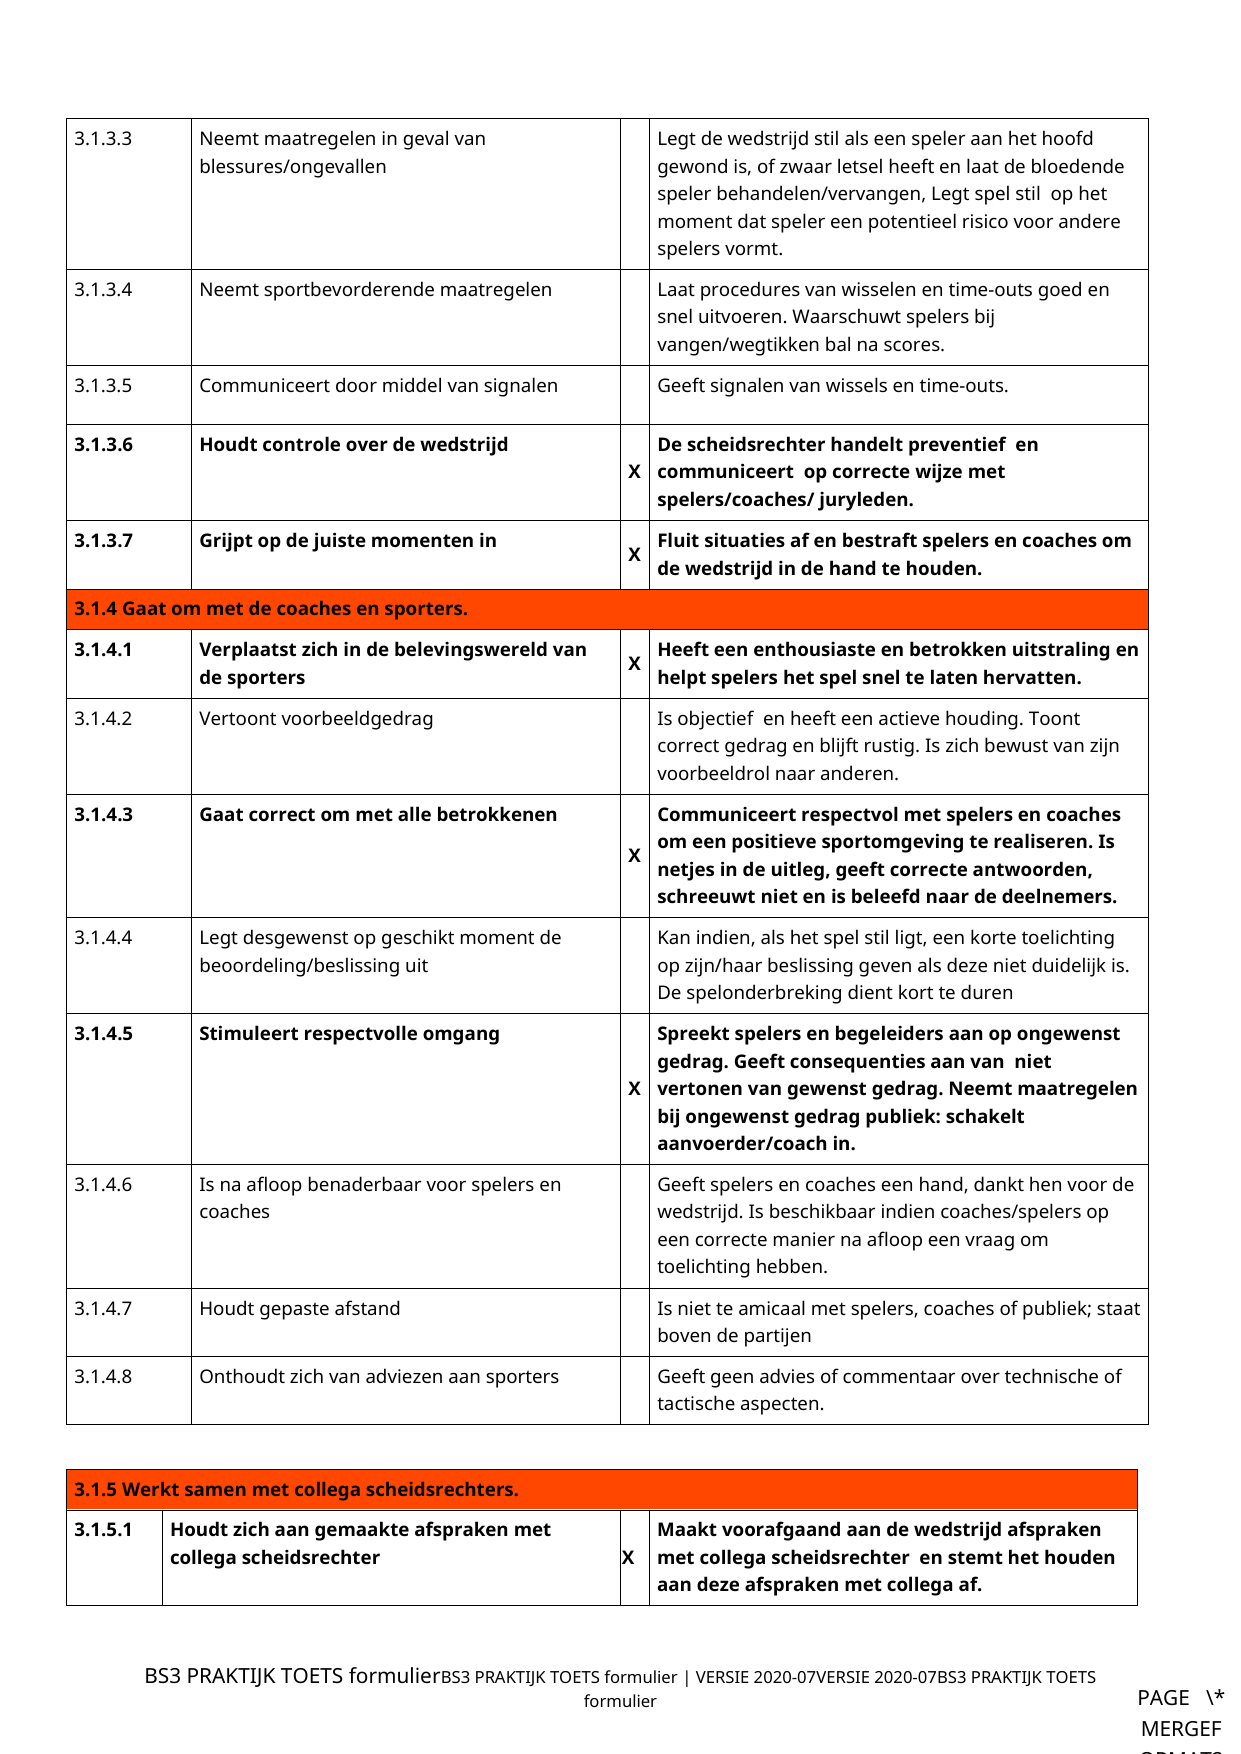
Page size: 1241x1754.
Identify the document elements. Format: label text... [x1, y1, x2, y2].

table_cell 3.1.3.7 [67, 521, 191, 588]
table_cell Houdt controle over de wedstrijd [192, 425, 620, 520]
table_cell X [621, 630, 649, 698]
table_cell 3.1.4.6 [67, 1165, 191, 1287]
table_cell 3.1.4 Gaat om met de coaches en sporters. [67, 590, 1148, 629]
table_cell Houdt zich aan gemaakte afspraken met collega scheidsrechter [163, 1511, 620, 1605]
table_cell Legt de wedstrijd stil als een speler aan het hoofd gewond is, of zwaar letsel heeft en laat de bloedende speler behandelen/vervangen, Legt spel stil op het moment dat speler een potentieel risico voor andere spelers vormt. [650, 119, 1148, 269]
table_cell Spreekt spelers en begeleiders aan op ongewenst gedrag. Geeft consequenties aan van niet vertonen van gewenst gedrag. Neemt maatregelen bij ongewenst gedrag publiek: schakelt aanvoerder/coach in. [650, 1014, 1148, 1164]
table_cell [621, 699, 649, 794]
table_cell Is na afloop benaderbaar voor spelers en coaches [192, 1165, 620, 1287]
table_cell X [621, 425, 649, 520]
table_cell Geeft signalen van wissels en time-outs. [650, 366, 1148, 424]
table_cell 3.1.4.5 [67, 1014, 191, 1164]
table_cell Fluit situaties af en bestraft spelers en coaches om de wedstrijd in de hand te houden. [650, 521, 1148, 588]
table_cell [621, 918, 649, 1013]
table_cell Is niet te amicaal met spelers, coaches of publiek; staat boven de partijen [650, 1289, 1148, 1356]
table_cell 3.1.5.1 [67, 1511, 162, 1605]
table_cell X [621, 1014, 649, 1164]
table_cell 3.1.3.4 [67, 270, 191, 365]
table_cell 3.1.4.3 [67, 795, 191, 917]
table_cell 3.1.4.1 [67, 630, 191, 698]
table_cell Is objectief en heeft een actieve houding. Toont correct gedrag en blijft rustig. Is zich bewust van zijn voorbeeldrol naar anderen. [650, 699, 1148, 794]
table_cell Maakt voorafgaand aan de wedstrijd afspraken met collega scheidsrechter en stemt het houden aan deze afspraken met collega af. [650, 1511, 1137, 1605]
table_cell Geeft spelers en coaches een hand, dankt hen voor de wedstrijd. Is beschikbaar indien coaches/spelers op een correcte manier na afloop een vraag om toelichting hebben. [650, 1165, 1148, 1287]
table_cell 3.1.3.3 [67, 119, 191, 269]
table_cell [621, 270, 649, 365]
table_cell Stimuleert respectvolle omgang [192, 1014, 620, 1164]
table_cell Gaat correct om met alle betrokkenen [192, 795, 620, 917]
table_header 3.1.5 Werkt samen met collega scheidsrechters. [67, 1470, 1137, 1509]
table_cell De scheidsrechter handelt preventief en communiceert op correcte wijze met spelers/coaches/ juryleden. [650, 425, 1148, 520]
table_cell [621, 1165, 649, 1287]
table_cell Geeft geen advies of commentaar over technische of tactische aspecten. [650, 1357, 1148, 1424]
table_cell Onthoudt zich van adviezen aan sporters [192, 1357, 620, 1424]
table_cell Houdt gepaste afstand [192, 1289, 620, 1356]
table_cell 3.1.4.8 [67, 1357, 191, 1424]
table_cell Grijpt op de juiste momenten in [192, 521, 620, 588]
table_cell Legt desgewenst op geschikt moment de beoordeling/beslissing uit [192, 918, 620, 1013]
table_cell 3.1.4.4 [67, 918, 191, 1013]
table_cell X [621, 1511, 649, 1605]
table_cell X [621, 795, 649, 917]
table_cell Communiceert respectvol met spelers en coaches om een positieve sportomgeving te realiseren. Is netjes in de uitleg, geeft correcte antwoorden, schreeuwt niet en is beleefd naar de deelnemers. [650, 795, 1148, 917]
table_cell Heeft een enthousiaste en betrokken uitstraling en helpt spelers het spel snel te laten hervatten. [650, 630, 1148, 698]
table_cell Laat procedures van wisselen en time-outs goed en snel uitvoeren. Waarschuwt spelers bij vangen/wegtikken bal na scores. [650, 270, 1148, 365]
table_cell [621, 366, 649, 424]
table_cell Vertoont voorbeeldgedrag [192, 699, 620, 794]
table_cell Verplaatst zich in de belevingswereld van de sporters [192, 630, 620, 698]
table_cell Kan indien, als het spel stil ligt, een korte toelichting op zijn/haar beslissing geven als deze niet duidelijk is. De spelonderbreking dient kort te duren [650, 918, 1148, 1013]
table_cell [621, 1289, 649, 1356]
table_cell Neemt sportbevorderende maatregelen [192, 270, 620, 365]
table_cell X [621, 521, 649, 588]
table_cell [621, 1357, 649, 1424]
table_cell [621, 119, 649, 269]
table_cell Neemt maatregelen in geval van blessures/ongevallen [192, 119, 620, 269]
table_cell Communiceert door middel van signalen [192, 366, 620, 424]
table_cell 3.1.4.2 [67, 699, 191, 794]
table_cell 3.1.3.5 [67, 366, 191, 424]
table_cell 3.1.3.6 [67, 425, 191, 520]
table_cell 3.1.4.7 [67, 1289, 191, 1356]
